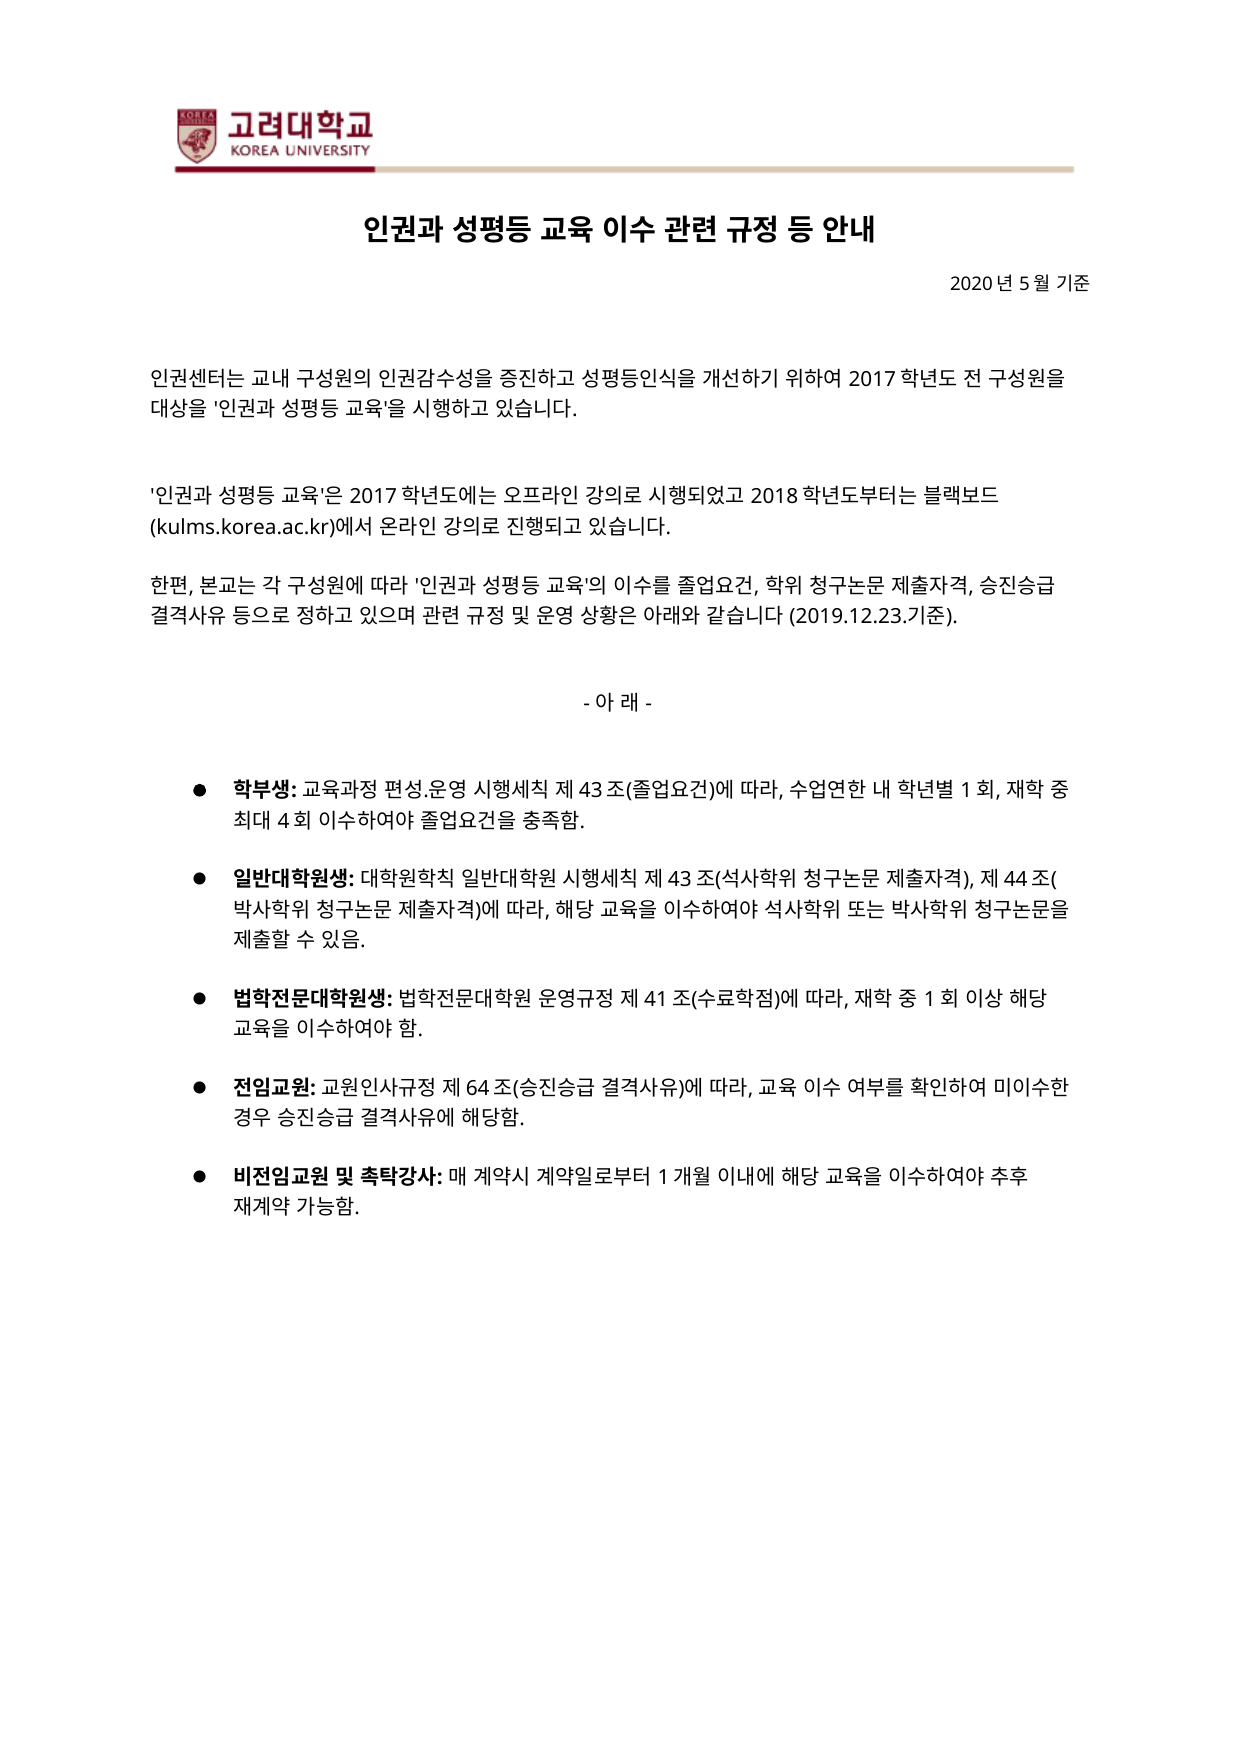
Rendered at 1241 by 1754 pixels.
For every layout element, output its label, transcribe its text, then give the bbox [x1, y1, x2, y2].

text 인권센터는 교내 구성원의 인권감수성을 증진하고 성평등인식을 개선하기 위하여 2017학년도 전 구성원을 대상을 '인권과 성평등 교육'을 시행하고 있습니다. [150, 362, 1090, 423]
list 법학전문대학원생: 법학전문대학원 운영규정 제41조(수료학점)에 따라, 재학 중 1회 이상 해당 교육을 이수하여야 함. [192, 982, 1090, 1043]
list 비전임교원 및 촉탁강사: 매 계약시 계약일로부터 1개월 이내에 해당 교육을 이수하여야 추후 재계약 가능함. [192, 1160, 1090, 1221]
list 전임교원: 교원인사규정 제64조(승진승급 결격사유)에 따라, 교육 이수 여부를 확인하여 미이수한 경우 승진승급 결격사유에 해당함. [192, 1071, 1090, 1132]
text '인권과 성평등 교육'은 2017학년도에는 오프라인 강의로 시행되었고 2018학년도부터는 블랙보드(kulms.korea.ac.kr)에서 온라인 강의로 진행되고 있습니다. [150, 480, 1090, 569]
picture [150, 88, 1091, 189]
list 학부생: 교육과정 편성.운영 시행세칙 제43조(졸업요건)에 따라, 수업연한 내 학년별 1회, 재학 중 최대 4회 이수하여야 졸업요건을 충족함. [192, 773, 1090, 834]
text 인권과 성평등 교육 이수 관련 규정 등 안내 [150, 207, 1090, 249]
text - 아 래 - [150, 686, 1090, 717]
list 일반대학원생: 대학원학칙 일반대학원 시행세칙 제43조(석사학위 청구논문 제출자격), 제44조(박사학위 청구논문 제출자격)에 따라, 해당 교육을 이수하여야 석사학위 또는 박사학위 청구논문을 제출할 수 있음. [192, 863, 1090, 953]
text 2020년 5월 기준 [150, 269, 1090, 296]
text 한편, 본교는 각 구성원에 따라 '인권과 성평등 교육'의 이수를 졸업요건, 학위 청구논문 제출자격, 승진승급 결격사유 등으로 정하고 있으며 관련 규정 및 운영 상황은 아래와 같습니다 (2019.12.23.기준). [150, 569, 1090, 629]
